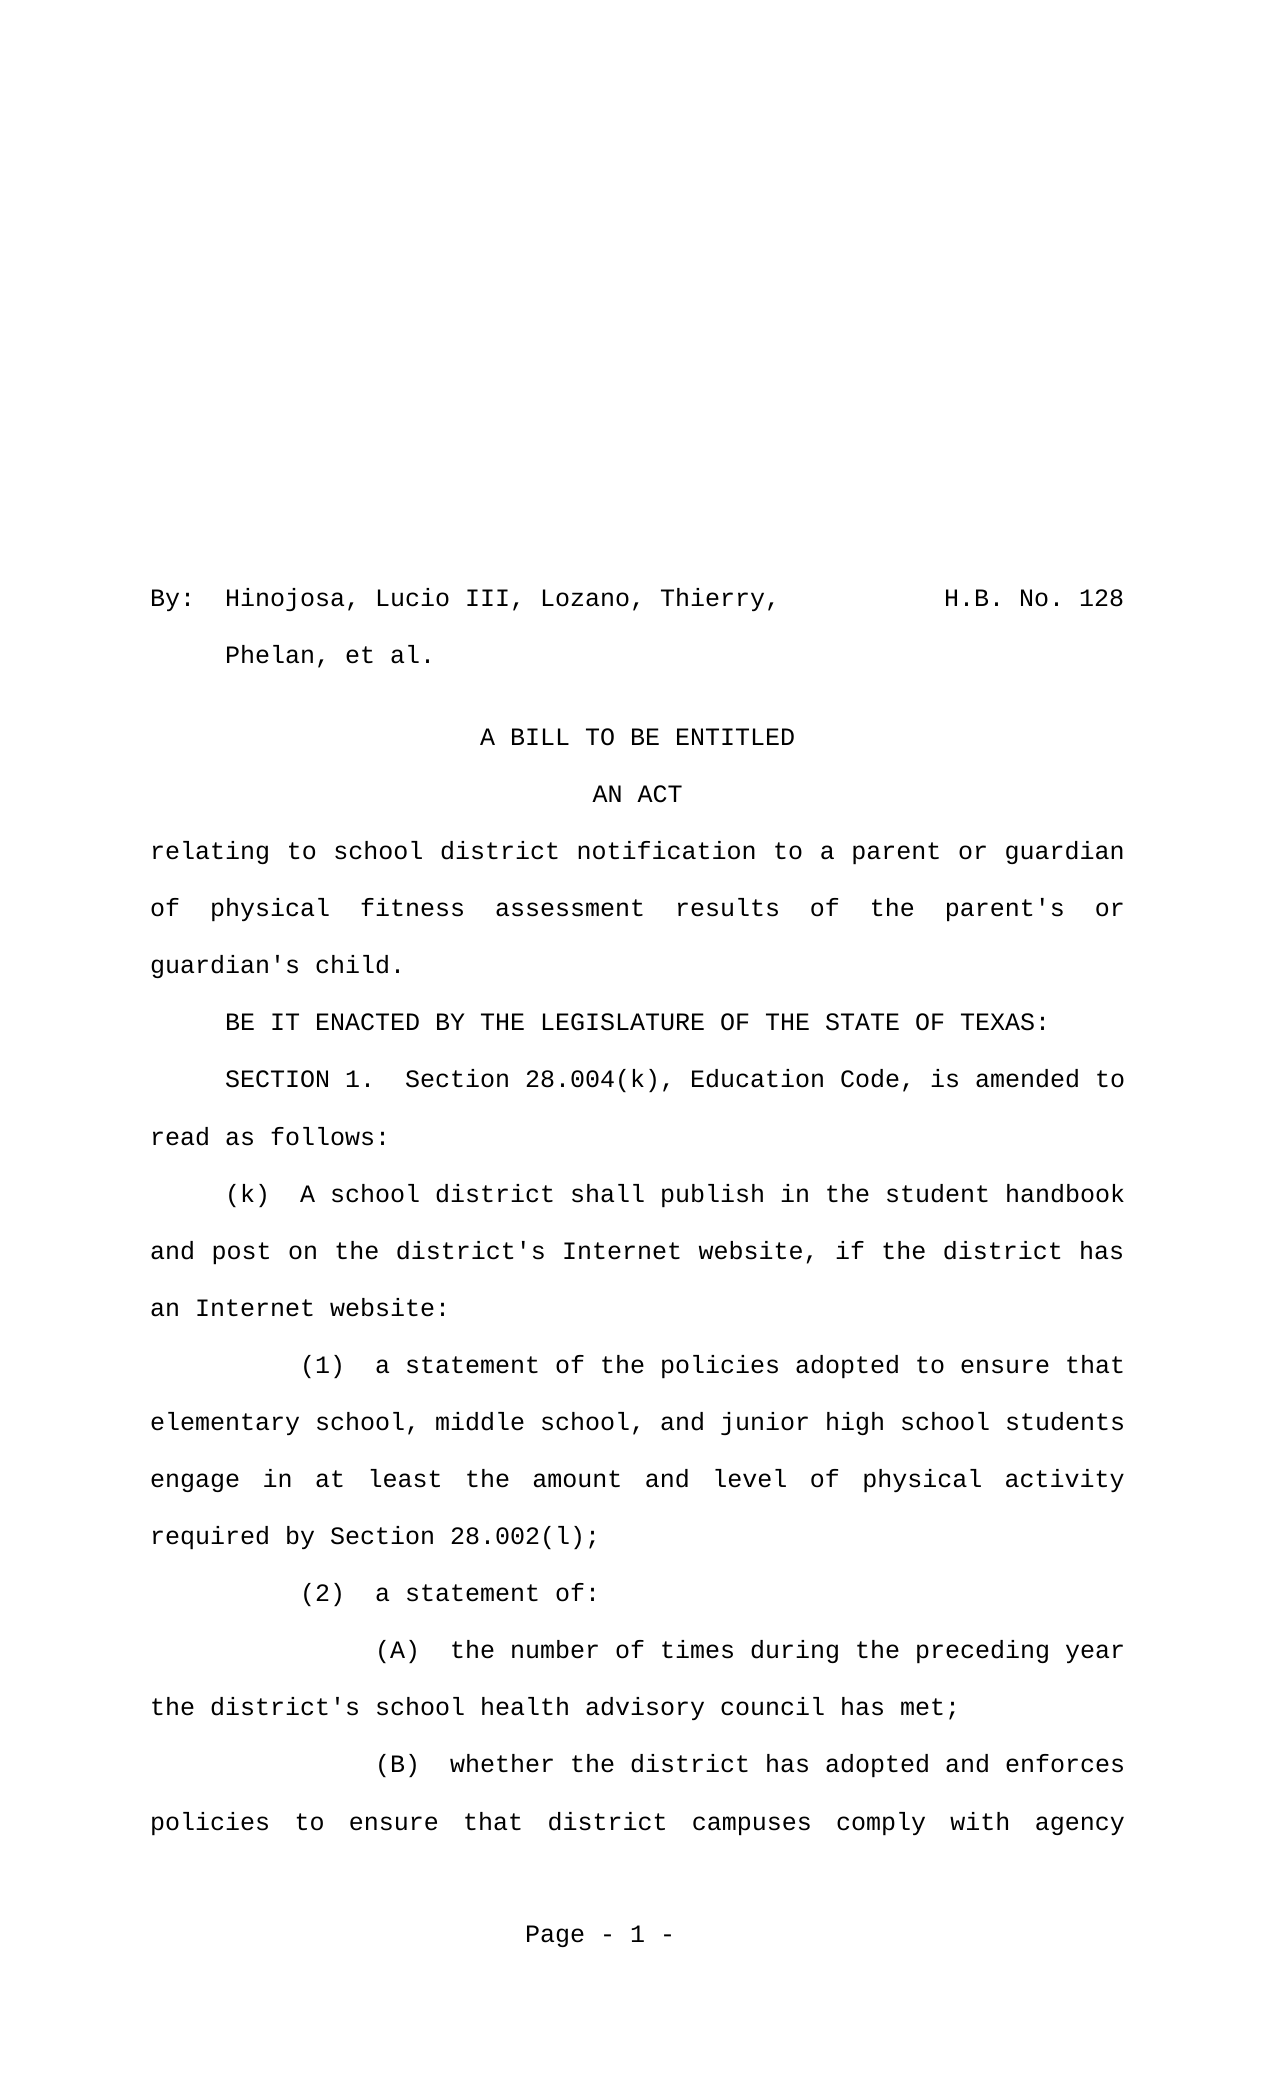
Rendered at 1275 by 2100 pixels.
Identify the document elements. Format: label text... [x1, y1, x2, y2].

text (2) a statement of: [150, 1581, 1125, 1609]
text A BILL TO BE ENTITLED [150, 724, 1125, 753]
text (k) A school district shall publish in the student handbook and post on the district's Internet website, if the district has an Internet website: [150, 1181, 1125, 1324]
text AN ACT [150, 781, 1125, 810]
text (A) the number of times during the preceding year the district's school health advisory council has met; [150, 1638, 1125, 1723]
text Phelan, et al. [150, 642, 1125, 671]
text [150, 1752, 1125, 1837]
text (1) a statement of the policies adopted to ensure that elementary school, middle school, and junior high school students engage in at least the amount and level of physical activity required by Section 28.002(l); [150, 1352, 1125, 1552]
text SECTION 1. Section 28.004(k), Education Code, is amended to read as follows: [150, 1067, 1125, 1152]
text relating to school district notification to a parent or guardian of physical fitness assessment results of the parent's or guardian's child. [150, 838, 1125, 981]
text BE IT ENACTED BY THE LEGISLATURE OF THE STATE OF TEXAS: [150, 1010, 1125, 1038]
text By: Hinojosa, Lucio III, Lozano, Thierry, H.B. No. 128 [150, 585, 1125, 614]
